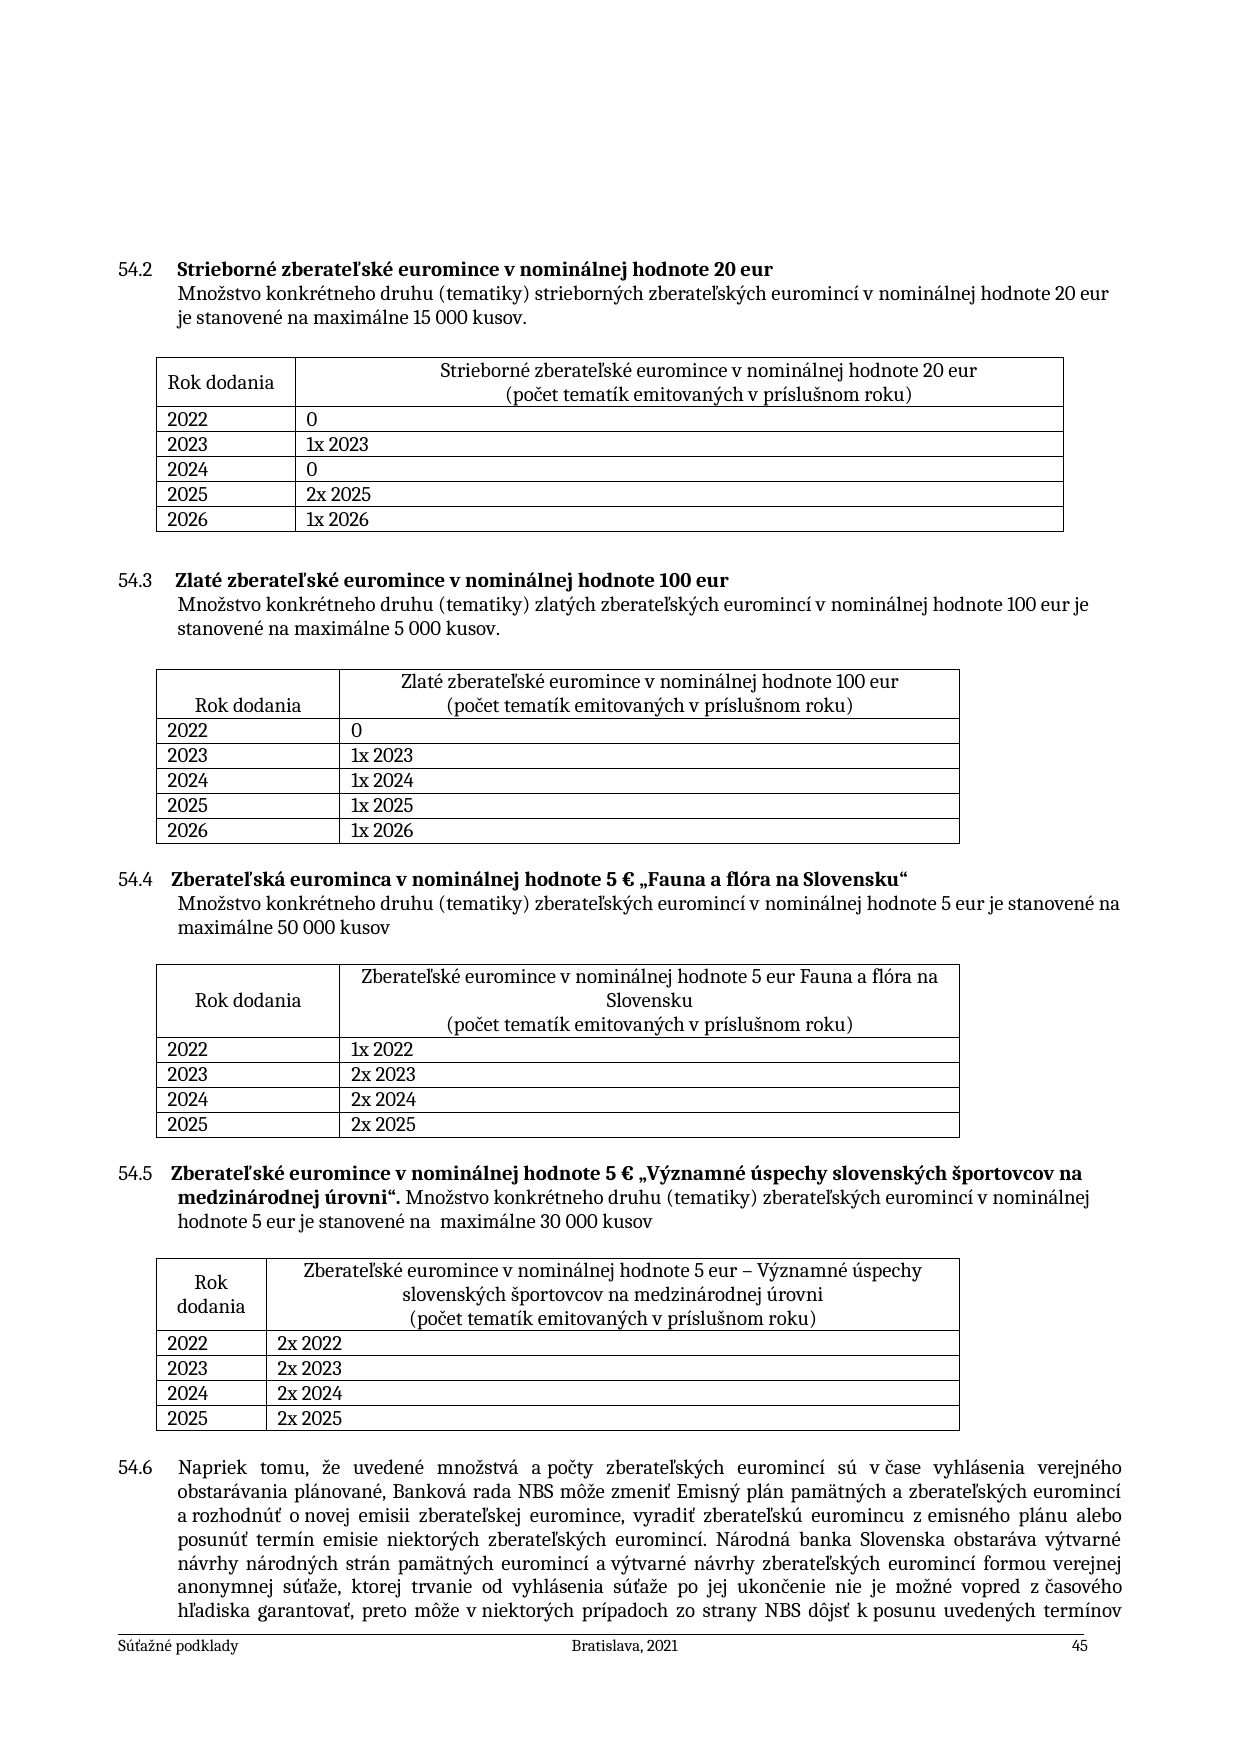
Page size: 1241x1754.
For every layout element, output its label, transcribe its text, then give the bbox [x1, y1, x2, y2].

table_cell 2025 [157, 1113, 339, 1137]
table_cell 2026 [157, 819, 339, 843]
table_cell 2x 2023 [340, 1063, 959, 1087]
table_cell 2x 2025 [340, 1113, 959, 1137]
list Množstvo konkrétneho druhu (tematiky) strieborných zberateľských euromincí v nominálnej hodnote 20 eur je stanovené na maximálne 15 000 kusov. [177, 282, 1122, 330]
table_cell 2023 [157, 1063, 339, 1087]
table_cell 1x 2026 [296, 507, 1063, 531]
table_cell 1x 2026 [340, 819, 959, 843]
text 54.5 Zberateľské euromince v nominálnej hodnote 5 € „Významné úspechy slovenských športovcov na medzinárodnej úrovni“. Množstvo konkrétneho druhu (tematiky) zberateľských euromincí v nominálnej hodnote 5 eur je stanovené na maximálne 30 000 kusov [118, 1162, 1122, 1233]
text 54.3 Zlaté zberateľské euromince v nominálnej hodnote 100 eur [118, 568, 1122, 592]
list Množstvo konkrétneho druhu (tematiky) zlatých zberateľských euromincí v nominálnej hodnote 100 eur je stanovené na maximálne 5 000 kusov. [177, 592, 1122, 640]
table_cell 2022 [157, 1038, 339, 1062]
table_cell 0 [296, 457, 1063, 481]
table_cell 2025 [157, 794, 339, 818]
table_header Zberateľské euromince v nominálnej hodnote 5 eur Fauna a flóra na Slovensku (počet tematík emitovaných v príslušnom roku) [340, 965, 959, 1037]
table_cell 2026 [157, 507, 295, 531]
table_cell 2024 [157, 1088, 339, 1112]
table_header Rok dodania [157, 670, 339, 718]
table_cell 2022 [157, 407, 295, 431]
text Množstvo konkrétneho druhu (tematiky) zberateľských euromincí v nominálnej hodnote 5 eur je stanovené na maximálne 50 000 kusov [177, 892, 1122, 940]
table_cell 2023 [157, 432, 295, 456]
table_cell 1x 2024 [340, 769, 959, 793]
table_cell 2022 [157, 719, 339, 743]
table_cell 2024 [157, 1381, 266, 1405]
table_cell 2x 2022 [267, 1331, 959, 1355]
table_cell 2x 2025 [267, 1406, 959, 1430]
table_cell 0 [340, 719, 959, 743]
text 54.4 Zberateľská eurominca v nominálnej hodnote 5 € „Fauna a flóra na Slovensku“ [118, 868, 1122, 892]
table_cell 2025 [157, 1406, 266, 1430]
table_cell 1x 2022 [340, 1038, 959, 1062]
table_header Zlaté zberateľské euromince v nominálnej hodnote 100 eur (počet tematík emitovaných v príslušnom roku) [340, 670, 959, 718]
table_cell 2025 [157, 482, 295, 506]
table_header Rok dodania [157, 965, 339, 1037]
table_cell 2x 2025 [296, 482, 1063, 506]
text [118, 1455, 1122, 1623]
table_cell 1x 2023 [340, 744, 959, 768]
table_cell 2023 [157, 744, 339, 768]
table_cell 0 [296, 407, 1063, 431]
table_cell 2022 [157, 1331, 266, 1355]
table_header Zberateľské euromince v nominálnej hodnote 5 eur – Významné úspechy slovenských športovcov na medzinárodnej úrovni (počet tematík emitovaných v príslušnom roku) [267, 1259, 959, 1330]
table_cell 2024 [157, 457, 295, 481]
table_cell 1x 2023 [296, 432, 1063, 456]
table_cell 2023 [157, 1356, 266, 1380]
table_cell 2x 2023 [267, 1356, 959, 1380]
table_cell 2x 2024 [340, 1088, 959, 1112]
table_cell 2024 [157, 769, 339, 793]
table_header Strieborné zberateľské euromince v nominálnej hodnote 20 eur (počet tematík emitovaných v príslušnom roku) [296, 358, 1063, 406]
table_cell 2x 2024 [267, 1381, 959, 1405]
table_header Rok dodania [157, 358, 295, 406]
text 54.2 Strieborné zberateľské euromince v nominálnej hodnote 20 eur [118, 258, 1122, 282]
table_header Rok dodania [157, 1259, 266, 1330]
table_cell 1x 2025 [340, 794, 959, 818]
